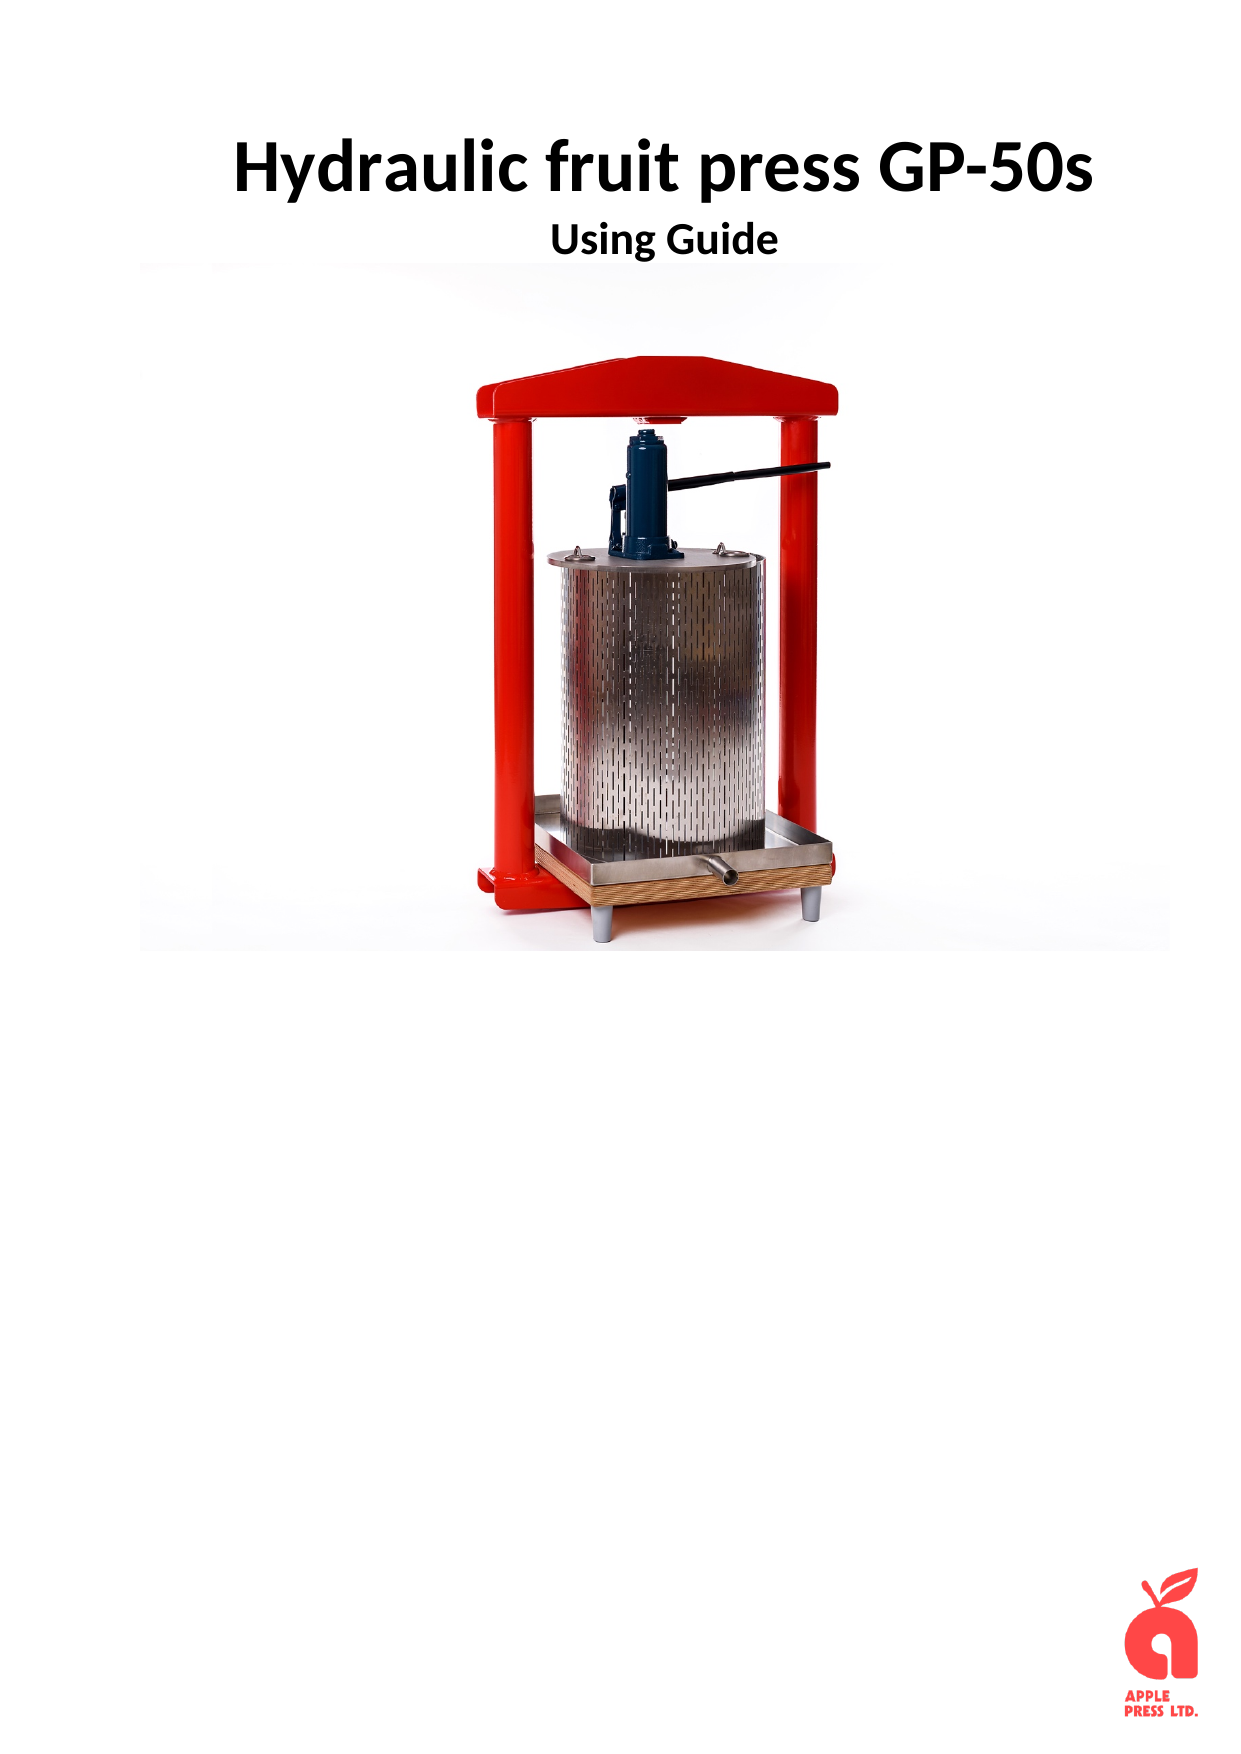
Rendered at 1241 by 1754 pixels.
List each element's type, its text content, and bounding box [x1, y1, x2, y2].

text Using Guide [177, 210, 1152, 266]
picture [140, 263, 1170, 951]
picture [1076, 1557, 1241, 1727]
text Hydraulic fruit press GP-50s [177, 118, 1152, 210]
